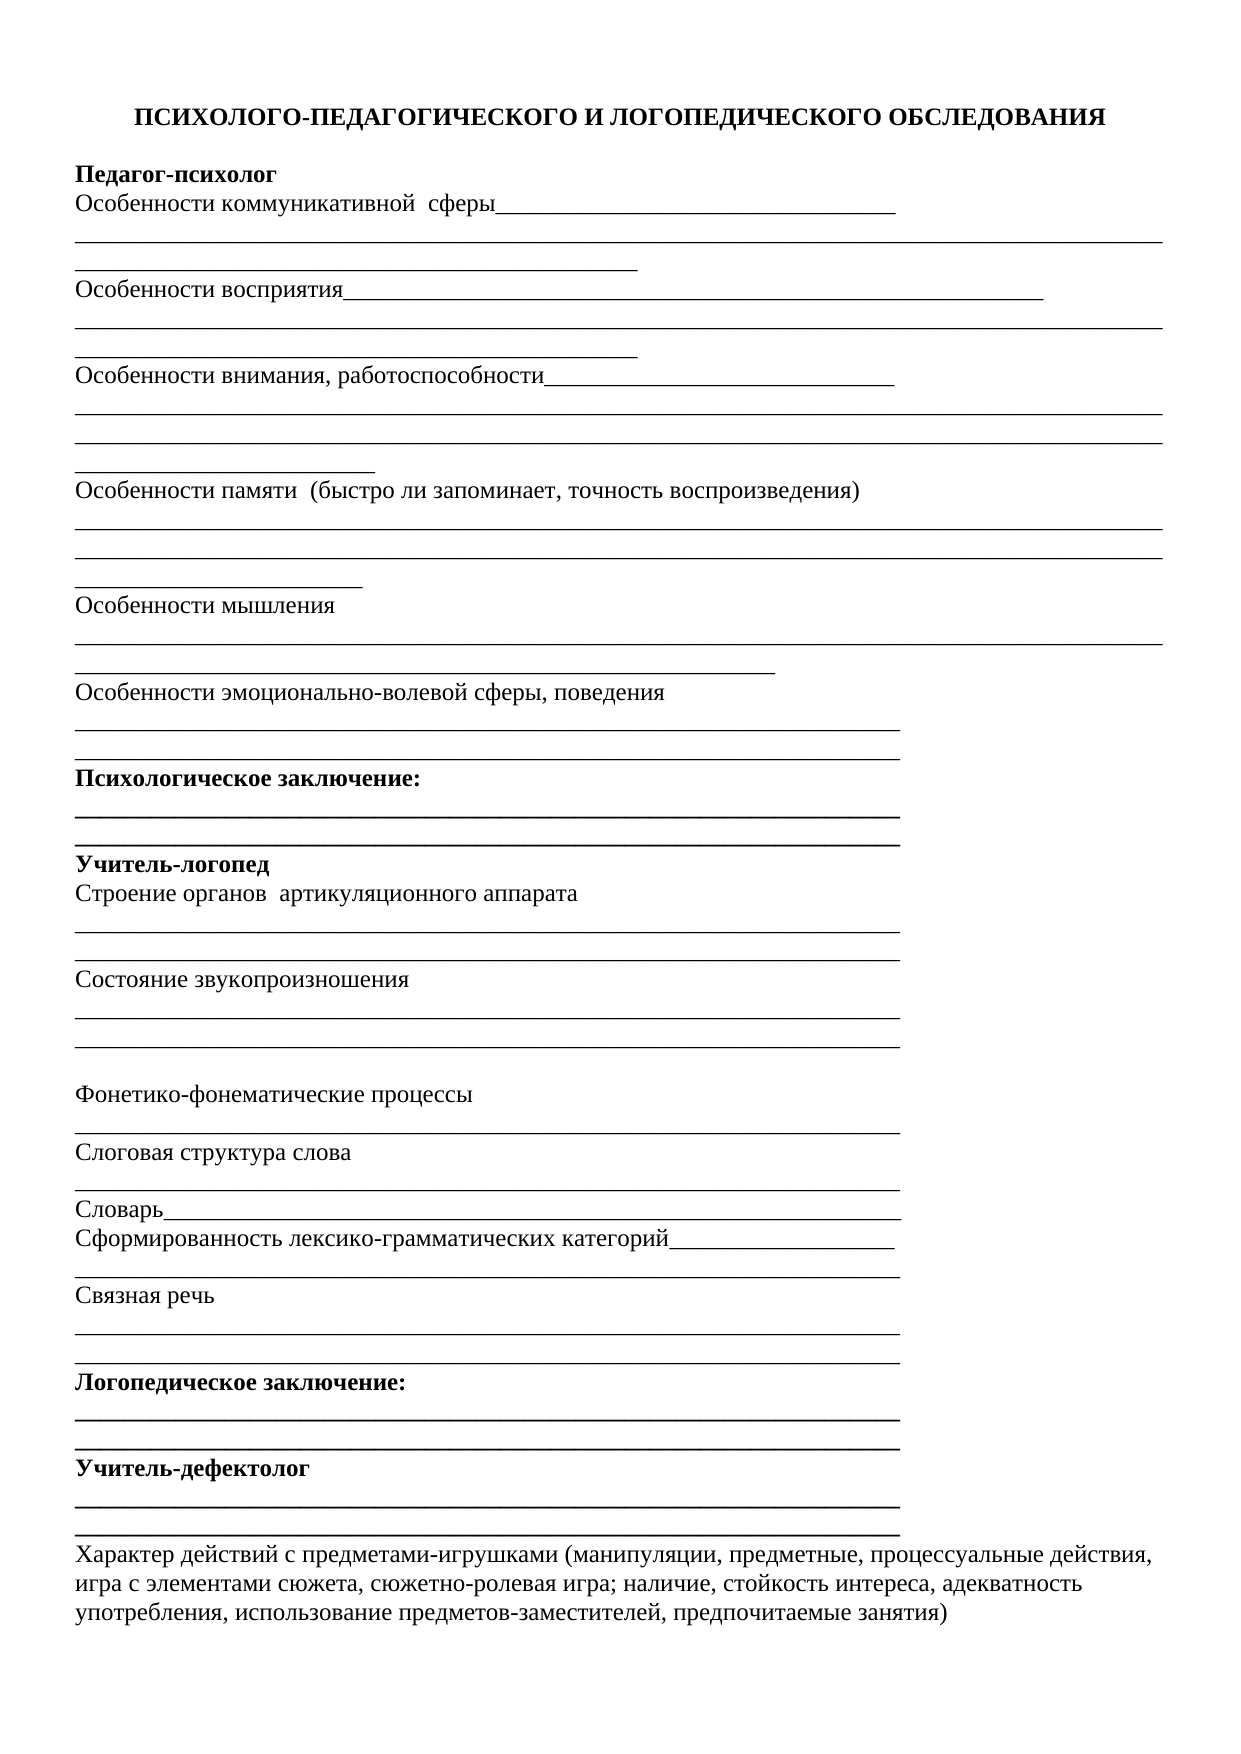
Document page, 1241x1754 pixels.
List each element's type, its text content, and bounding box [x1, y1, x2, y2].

text Состояние звукопроизношения __________________________________________________________________ __________________________________________________________________ [75, 964, 1165, 1051]
text __________________________________________________________________ [75, 706, 1165, 734]
text Слоговая структура слова [75, 1137, 1165, 1166]
text Особенности мышления _______________________________________________________________________________________________________________________________________________ [75, 591, 1165, 677]
text __________________________________________________________________ [75, 821, 1165, 849]
text __________________________________________________________________ [75, 1166, 1165, 1194]
text Особенности эмоционально-волевой сферы, поведения [75, 677, 1165, 706]
text ______________________________________________________________________________________________________________________________________________________________________________________________________ [75, 389, 1165, 476]
text Фонетико-фонематические процессы [75, 1079, 1165, 1108]
text Особенности памяти (быстро ли запоминает, точность воспроизведения) [75, 476, 1165, 504]
text Сформированность лексико-грамматических категорий__________________ [75, 1223, 1165, 1252]
text Строение органов артикуляционного аппарата [75, 878, 1165, 907]
text Логопедическое заключение: __________________________________________________________________ [75, 1367, 1165, 1424]
text __________________________________________________________________ [75, 936, 1165, 964]
text Психологическое заключение: [75, 763, 1165, 792]
text Особенности коммуникативной сферы________________________________ [75, 188, 1165, 217]
text __________________________________________________________________ [75, 734, 1165, 763]
text Связная речь __________________________________________________________________ [75, 1281, 1165, 1338]
text __________________________________________________________________ [75, 792, 1165, 821]
text __________________________________________________________________ [75, 1424, 1165, 1453]
text __________________________________________________________________ [75, 1108, 1165, 1137]
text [75, 1539, 1165, 1626]
text __________________________________________________________________ [75, 1252, 1165, 1281]
text Особенности внимания, работоспособности____________________________ [75, 361, 1165, 389]
text __________________________________________________________________ [75, 1338, 1165, 1367]
text Педагог-психолог [75, 159, 1165, 188]
text Особенности восприятия________________________________________________________ [75, 274, 1165, 303]
text Учитель-логопед [75, 849, 1165, 878]
text ПСИХОЛОГО-ПЕДАГОГИЧЕСКОГО И ЛОГОПЕДИЧЕСКОГО ОБСЛЕДОВАНИЯ [75, 102, 1165, 131]
text Словарь___________________________________________________________ [75, 1194, 1165, 1223]
text __________________________________________________________________ [75, 907, 1165, 936]
text ____________________________________________________________________________________________________________________________________ [75, 217, 1165, 274]
text __________________________________________________________________ [75, 1511, 1165, 1539]
text ____________________________________________________________________________________________________________________________________ [75, 303, 1165, 361]
text Учитель-дефектолог __________________________________________________________________ [75, 1453, 1165, 1511]
